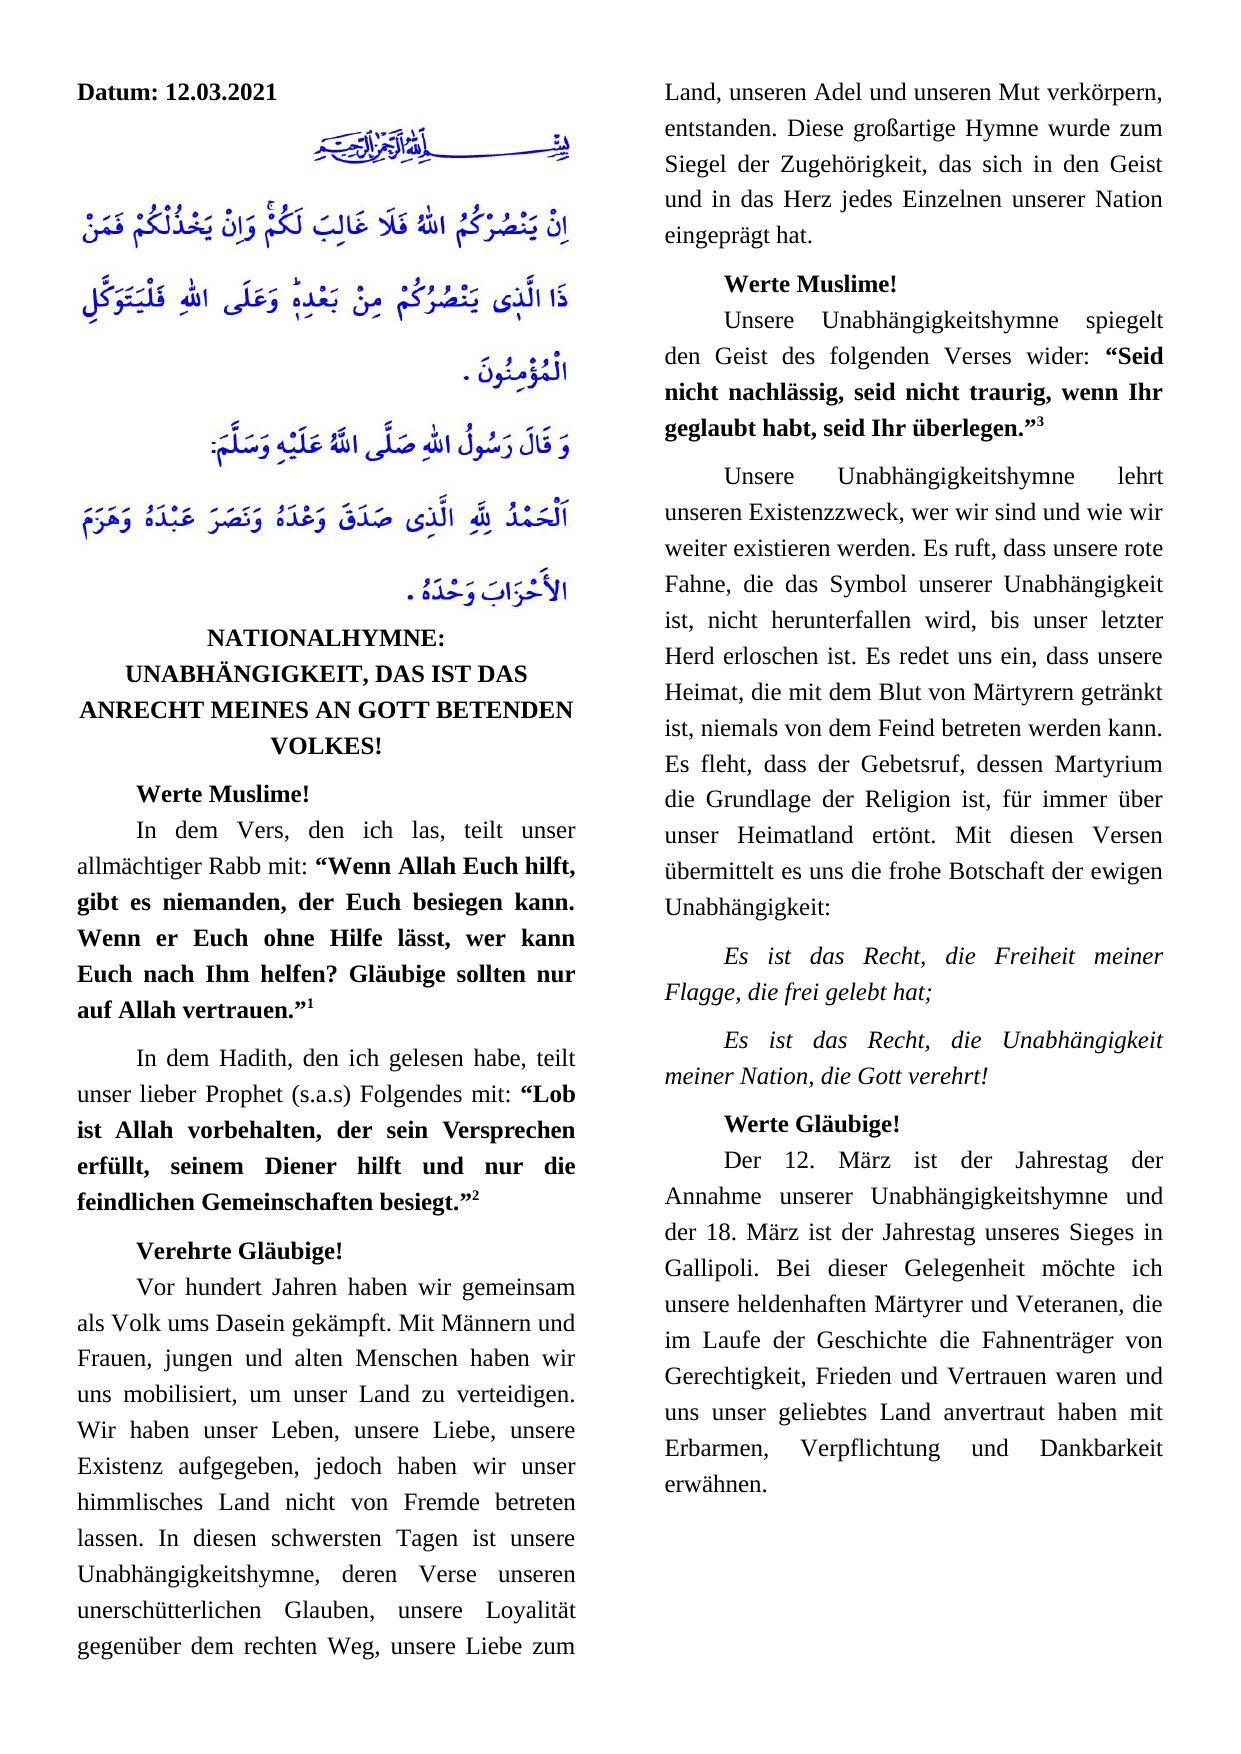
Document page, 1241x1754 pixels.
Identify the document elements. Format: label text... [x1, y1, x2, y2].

text Werte Gläubige! [664, 1109, 1163, 1138]
text natıonalhymne: [77, 623, 576, 652]
text Es ist das Recht, die Unabhängigkeit meiner Nation, die Gott verehrt! [664, 1025, 1163, 1090]
text Werte Muslime! [664, 269, 1163, 298]
picture [76, 117, 576, 616]
text Unsere Unabhängigkeitshymne lehrt unseren Existenzzweck, wer wir sind und wie wir weiter existieren werden. Es ruft, dass unsere rote Fahne, die das Symbol unserer Unabhängigkeit ist, nicht herunterfallen wird, bis unser letzter Herd erloschen ist. Es redet uns ein, dass unsere Heimat, die mit dem Blut von Märtyrern getränkt ist, niemals von dem Feind betreten werden kann. Es fleht, dass der Gebetsruf, dessen Martyrium die Grundlage der Religion ist, für immer über unser Heimatland ertönt. Mit diesen Versen übermittelt es uns die frohe Botschaft der ewigen Unabhängigkeit: [664, 461, 1163, 921]
text In dem Vers, den ich las, teilt unser allmächtiger Rabb mit: “Wenn Allah Euch hilft, gibt es niemanden, der Euch besiegen kann. Wenn er Euch ohne Hilfe lässt, wer kann Euch nach Ihm helfen? Gläubige sollten nur auf Allah vertrauen.” [77, 815, 576, 1024]
text Unabhängıgkeıt, das Ist das Anrecht meınes an Gott betenden Volkes! [77, 659, 576, 760]
text Vor hundert Jahren haben wir gemeinsam als Volk ums Dasein gekämpft. Mit Männern und Frauen, jungen und alten Menschen haben wir uns mobilisiert, um unser Land zu verteidigen. Wir haben unser Leben, unsere Liebe, unsere Existenz aufgegeben, jedoch haben wir unser himmlisches Land nicht von Fremde betreten lassen. In diesen schwersten Tagen ist unsere Unabhängigkeitshymne, deren Verse unseren unerschütterlichen Glauben, unsere Loyalität gegenüber dem rechten Weg, unsere Liebe zum Land, unseren Adel und unseren Mut verkörpern, entstanden. Diese großartige Hymne wurde zum Siegel der Zugehörigkeit, das sich in den Geist und in das Herz jedes Einzelnen unserer Nation eingeprägt hat. [77, 1272, 576, 1660]
text Vor hundert Jahren haben wir gemeinsam als Volk ums Dasein gekämpft. Mit Männern und Frauen, jungen und alten Menschen haben wir uns mobilisiert, um unser Land zu verteidigen. Wir haben unser Leben, unsere Liebe, unsere Existenz aufgegeben, jedoch haben wir unser himmlisches Land nicht von Fremde betreten lassen. In diesen schwersten Tagen ist unsere Unabhängigkeitshymne, deren Verse unseren unerschütterlichen Glauben, unsere Loyalität gegenüber dem rechten Weg, unsere Liebe zum Land, unseren Adel und unseren Mut verkörpern, entstanden. Diese großartige Hymne wurde zum Siegel der Zugehörigkeit, das sich in den Geist und in das Herz jedes Einzelnen unserer Nation eingeprägt hat. [664, 77, 1163, 249]
text In dem Hadith, den ich gelesen habe, teilt unser lieber Prophet (s.a.s) Folgendes mit: “Lob ist Allah vorbehalten, der sein Versprechen erfüllt, seinem Diener hilft und nur die feindlichen Gemeinschaften besiegt.” [77, 1180, 576, 1216]
text Datum: 12.03.2021 [77, 77, 576, 106]
text In dem Hadith, den ich gelesen habe, teilt unser lieber Prophet (s.a.s) Folgendes mit: “Lob ist Allah vorbehalten, der sein Versprechen erfüllt, seinem Diener hilft und nur die feindlichen Gemeinschaften besiegt.” [77, 1043, 576, 1115]
text Es ist das Recht, die Freiheit meiner Flagge, die frei gelebt hat; [664, 941, 1163, 1006]
text Der 12. März ist der Jahrestag der Annahme unserer Unabhängigkeitshymne und der 18. März ist der Jahrestag unseres Sieges in Gallipoli. Bei dieser Gelegenheit möchte ich unsere heldenhaften Märtyrer und Veteranen, die im Laufe der Geschichte die Fahnenträger von Gerechtigkeit, Frieden und Vertrauen waren und uns unser geliebtes Land anvertraut haben mit Erbarmen, Verpflichtung und Dankbarkeit erwähnen. [664, 1146, 1163, 1498]
text Werte Muslime! [77, 779, 576, 808]
text Unsere Unabhängigkeitshymne spiegelt den Geist des folgenden Verses wider: “Seid nicht nachlässig, seid nicht traurig, wenn Ihr geglaubt habt, seid Ihr überlegen.” [664, 305, 1163, 441]
text Verehrte Gläubige! [77, 1236, 576, 1264]
